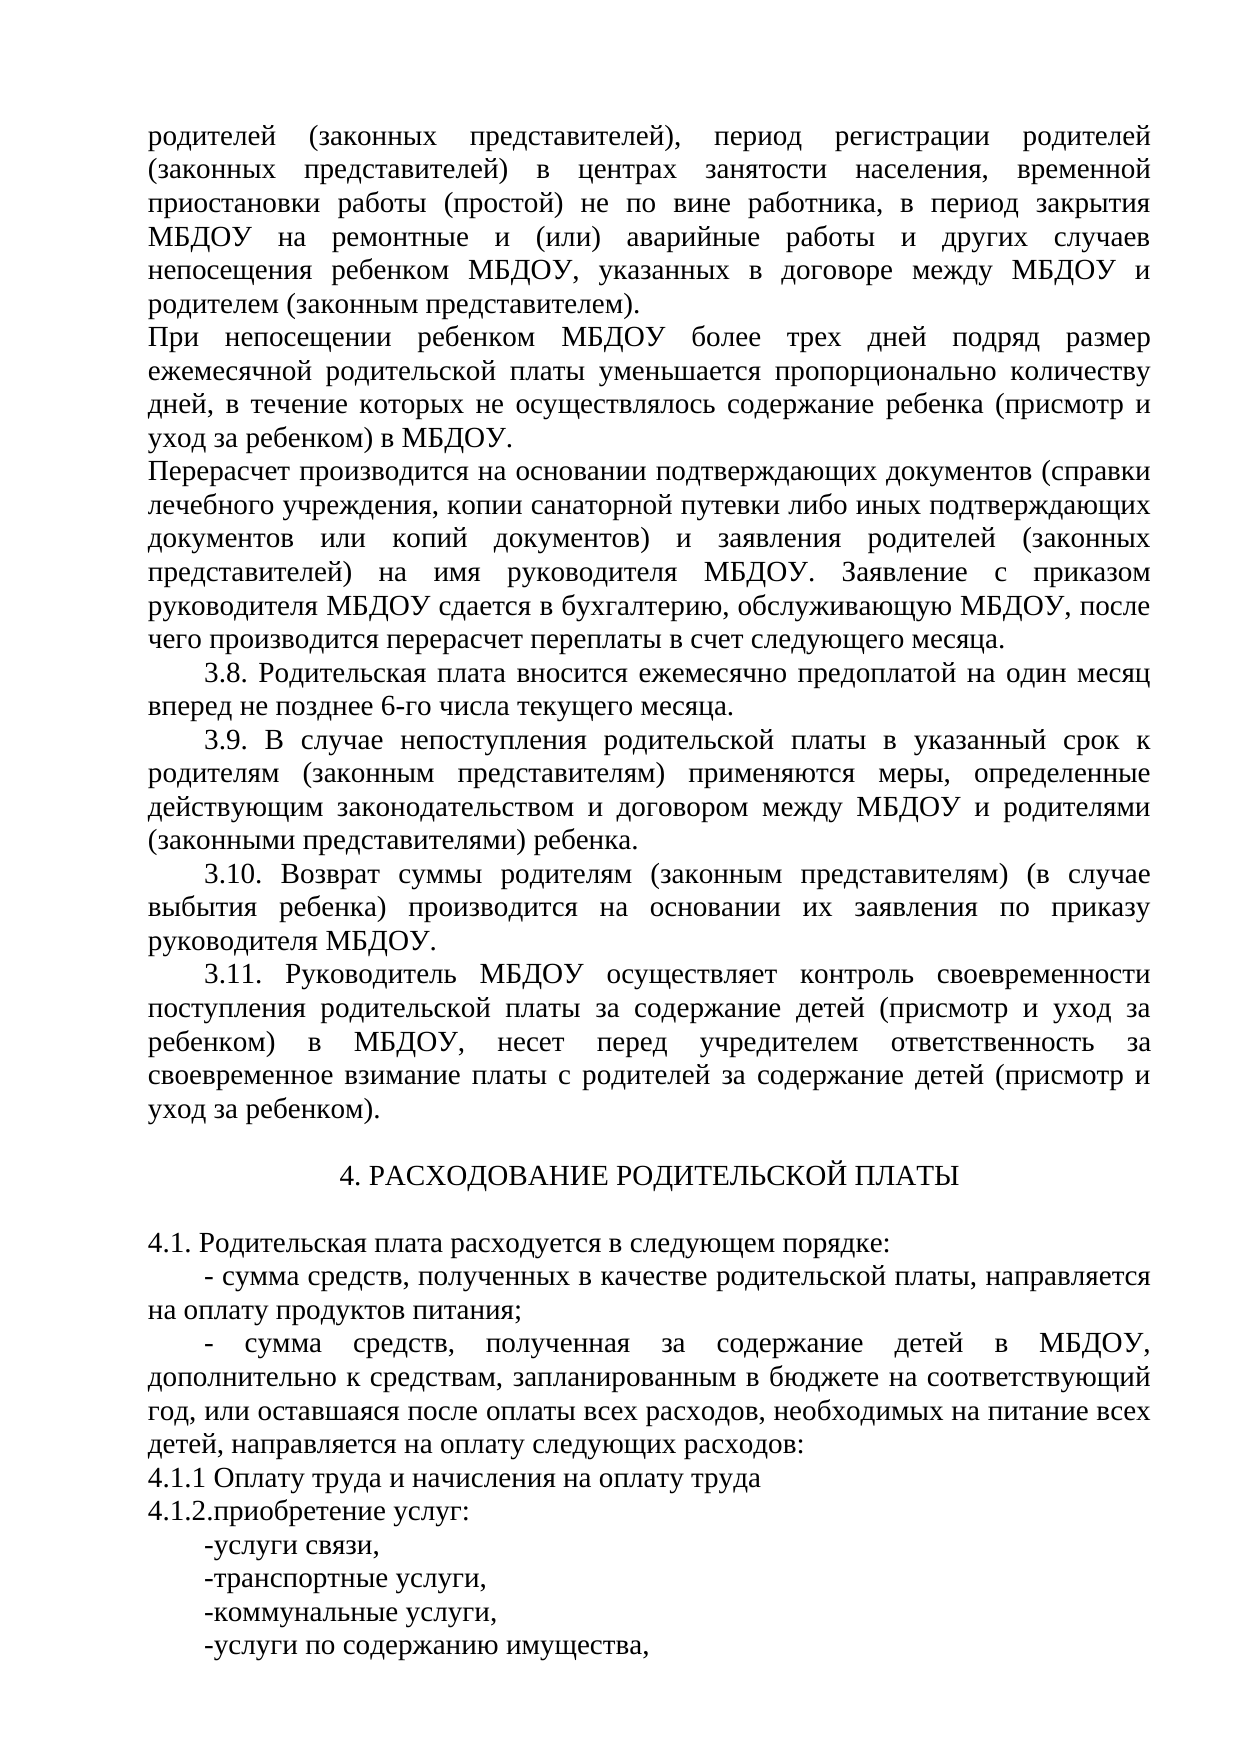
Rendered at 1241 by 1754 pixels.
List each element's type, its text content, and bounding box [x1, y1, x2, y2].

text 4.1.1 Оплату труда и начисления на оплату труда [148, 1460, 1152, 1493]
text 4.1. Родительская плата расходуется в следующем порядке: [148, 1225, 1152, 1258]
text -транспортные услуги, [148, 1560, 1152, 1594]
text Перерасчет производится на основании подтверждающих документов (справки лечебного учреждения, копии санаторной путевки либо иных подтверждающих документов или копий документов) и заявления родителей (законных представителей) на имя руководителя МБДОУ. Заявление с приказом руководителя МБДОУ сдается в бухгалтерию, обслуживающую МБДОУ, после чего производится перерасчет переплаты в счет следующего месяца. [148, 453, 1152, 655]
text 3.9. В случае непоступления родительской платы в указанный срок к родителям (законным представителям) применяются меры, определенные действующим законодательством и договором между МБДОУ и родителями (законными представителями) ребенка. [148, 722, 1152, 856]
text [148, 118, 1152, 319]
text - сумма средств, полученная за содержание детей в МБДОУ, дополнительно к средствам, запланированным в бюджете на соответствующий год, или оставшаяся после оплаты всех расходов, необходимых на питание всех детей, направляется на оплату следующих расходов: [148, 1326, 1152, 1460]
text При непосещении ребенком МБДОУ более трех дней подряд размер ежемесячной родительской платы уменьшается пропорционально количеству дней, в течение которых не осуществлялось содержание ребенка (присмотр и уход за ребенком) в МБДОУ. [148, 319, 1152, 453]
text 3.10. Возврат суммы родителям (законным представителям) (в случае выбытия ребенка) производится на основании их заявления по приказу руководителя МБДОУ. [148, 856, 1152, 957]
text - сумма средств, полученных в качестве родительской платы, направляется на оплату продуктов питания; [148, 1258, 1152, 1326]
text -услуги связи, [148, 1527, 1152, 1560]
text -коммунальные услуги, [148, 1594, 1152, 1627]
text -услуги по содержанию имущества, [148, 1627, 1152, 1661]
text 3.8. Родительская плата вносится ежемесячно предоплатой на один месяц вперед не позднее 6-го числа текущего месяца. [148, 655, 1152, 722]
text 4.1.2.приобретение услуг: [148, 1493, 1152, 1527]
text 3.11. Руководитель МБДОУ осуществляет контроль своевременности поступления родительской платы за содержание детей (присмотр и уход за ребенком) в МБДОУ, несет перед учредителем ответственность за своевременное взимание платы с родителей за содержание детей (присмотр и уход за ребенком). [148, 957, 1152, 1124]
text 4. РАСХОДОВАНИЕ РОДИТЕЛЬСКОЙ ПЛАТЫ [148, 1158, 1152, 1191]
